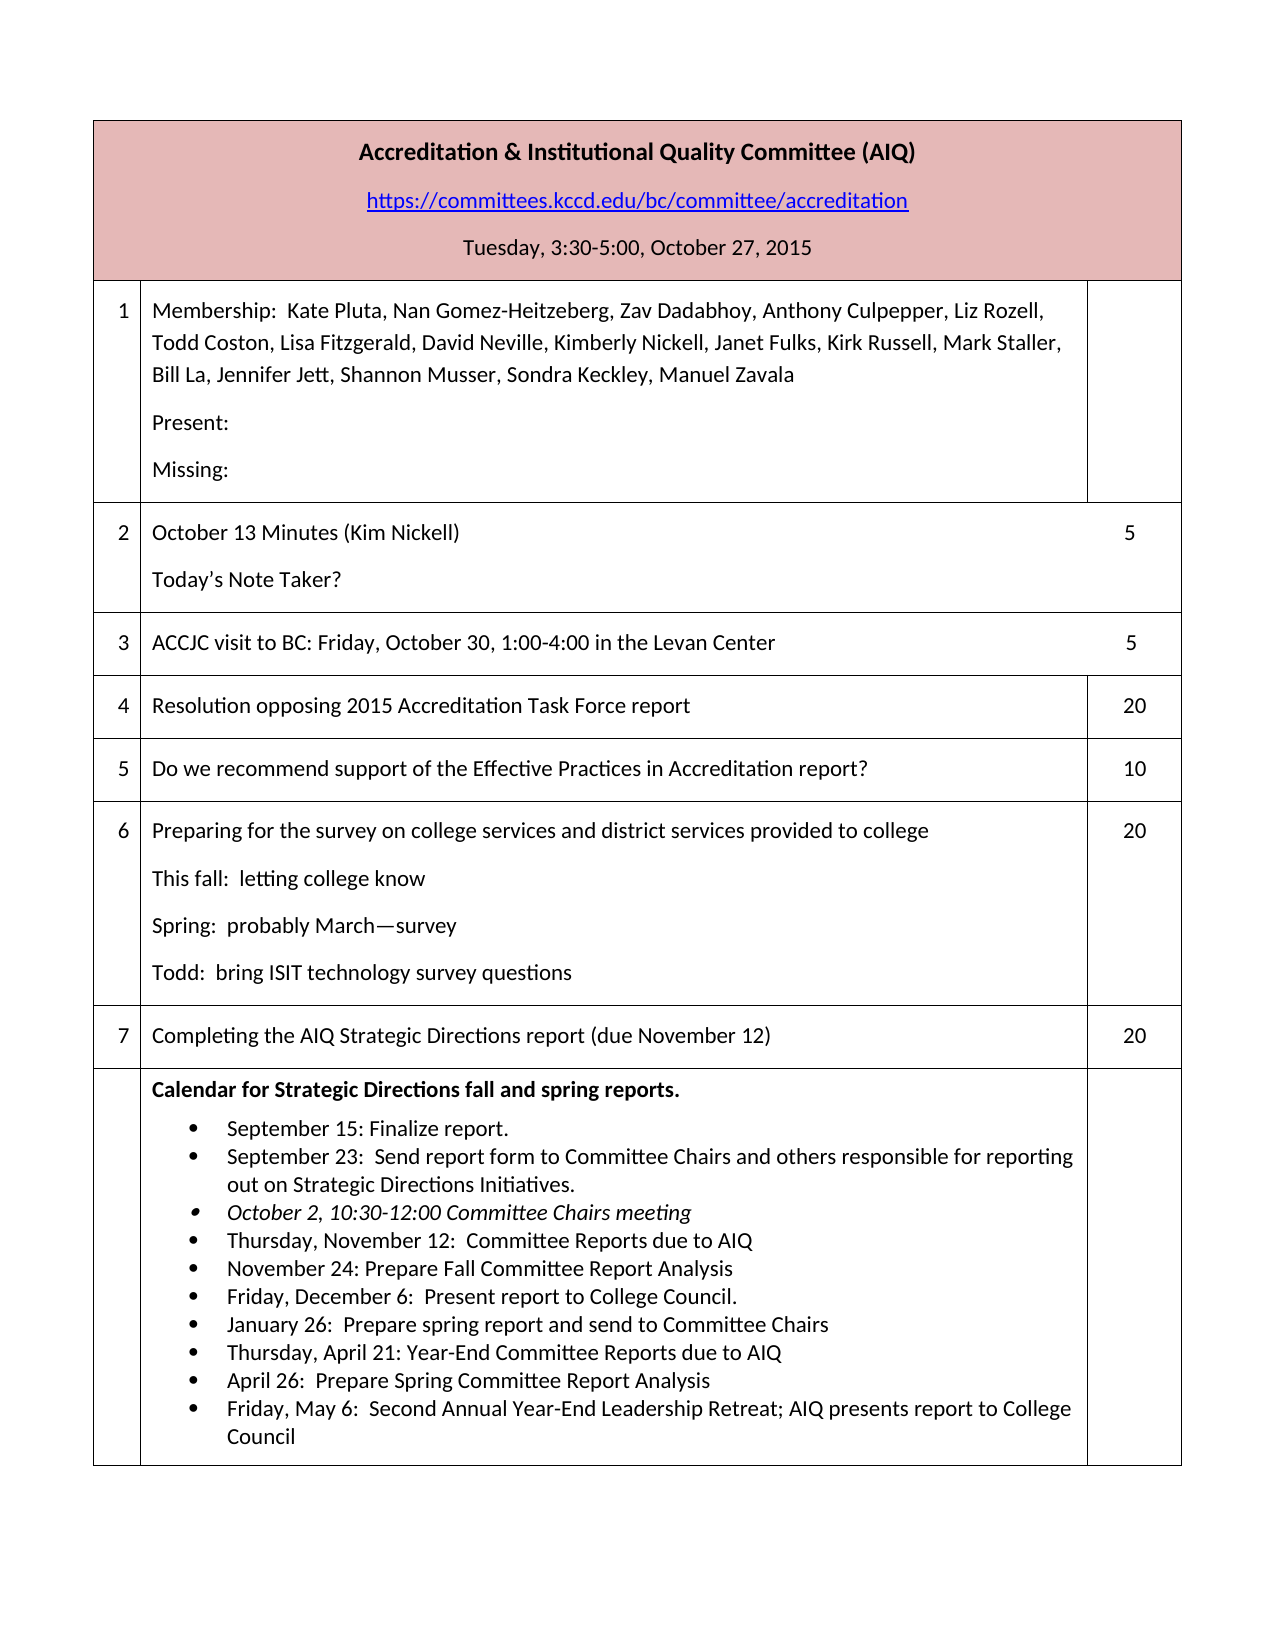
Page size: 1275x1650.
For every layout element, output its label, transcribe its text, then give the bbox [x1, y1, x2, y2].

table_cell 4 [94, 676, 140, 738]
table_cell October 13 Minutes (Kim Nickell) 5 Today’s Note Taker? [141, 503, 1181, 612]
table_cell Calendar for Strategic Directions fall and spring reports. September 15: Finalize report. September 23: Send report form to Committee Chairs and others responsible for reporting out on Strategic Directions Initiatives. October 2, 10:30-12:00 Committee Chairs meeting Thursday, November 12: Committee Reports due to AIQ November 24: Prepare Fall Committee Report Analysis Friday, December 6: Present report to College Council. January 26: Prepare spring report and send to Committee Chairs Thursday, April 21: Year-End Committee Reports due to AIQ April 26: Prepare Spring Committee Report Analysis Friday, May 6: Second Annual Year-End Leadership Retreat; AIQ presents report to College Council [141, 1069, 1087, 1465]
table_cell 7 [94, 1006, 140, 1068]
table_cell [94, 1069, 140, 1465]
table_cell Membership: Kate Pluta, Nan Gomez-Heitzeberg, Zav Dadabhoy, Anthony Culpepper, Liz Rozell, Todd Coston, Lisa Fitzgerald, David Neville, Kimberly Nickell, Janet Fulks, Kirk Russell, Mark Staller, Bill La, Jennifer Jett, Shannon Musser, Sondra Keckley, Manuel Zavala Present: Missing: [141, 281, 1087, 502]
table_cell 5 [94, 739, 140, 801]
table_cell 3 [94, 613, 140, 675]
table_cell [1088, 1069, 1181, 1465]
table_cell 10 [1088, 739, 1181, 801]
table_cell 6 [94, 802, 140, 1005]
table_cell 20 [1088, 1006, 1181, 1068]
table_cell 20 [1088, 802, 1181, 1005]
table_cell Do we recommend support of the Effective Practices in Accreditation report? [141, 739, 1087, 801]
table_cell [1088, 281, 1181, 502]
table_cell 20 [1088, 676, 1181, 738]
table_cell 2 [94, 503, 140, 612]
table_cell 1 [94, 281, 140, 502]
table_cell Resolution opposing 2015 Accreditation Task Force report [141, 676, 1087, 738]
table_header Accreditation & Institutional Quality Committee (AIQ) https://committees.kccd.edu/bc/committee/accreditation Tuesday, 3:30-5:00, October 27, 2015 [94, 121, 1181, 280]
table_cell Completing the AIQ Strategic Directions report (due November 12) [141, 1006, 1087, 1068]
table_cell ACCJC visit to BC: Friday, October 30, 1:00-4:00 in the Levan Center 5 [141, 613, 1181, 675]
table_cell Preparing for the survey on college services and district services provided to college This fall: letting college know Spring: probably March—survey Todd: bring ISIT technology survey questions [141, 802, 1087, 1005]
